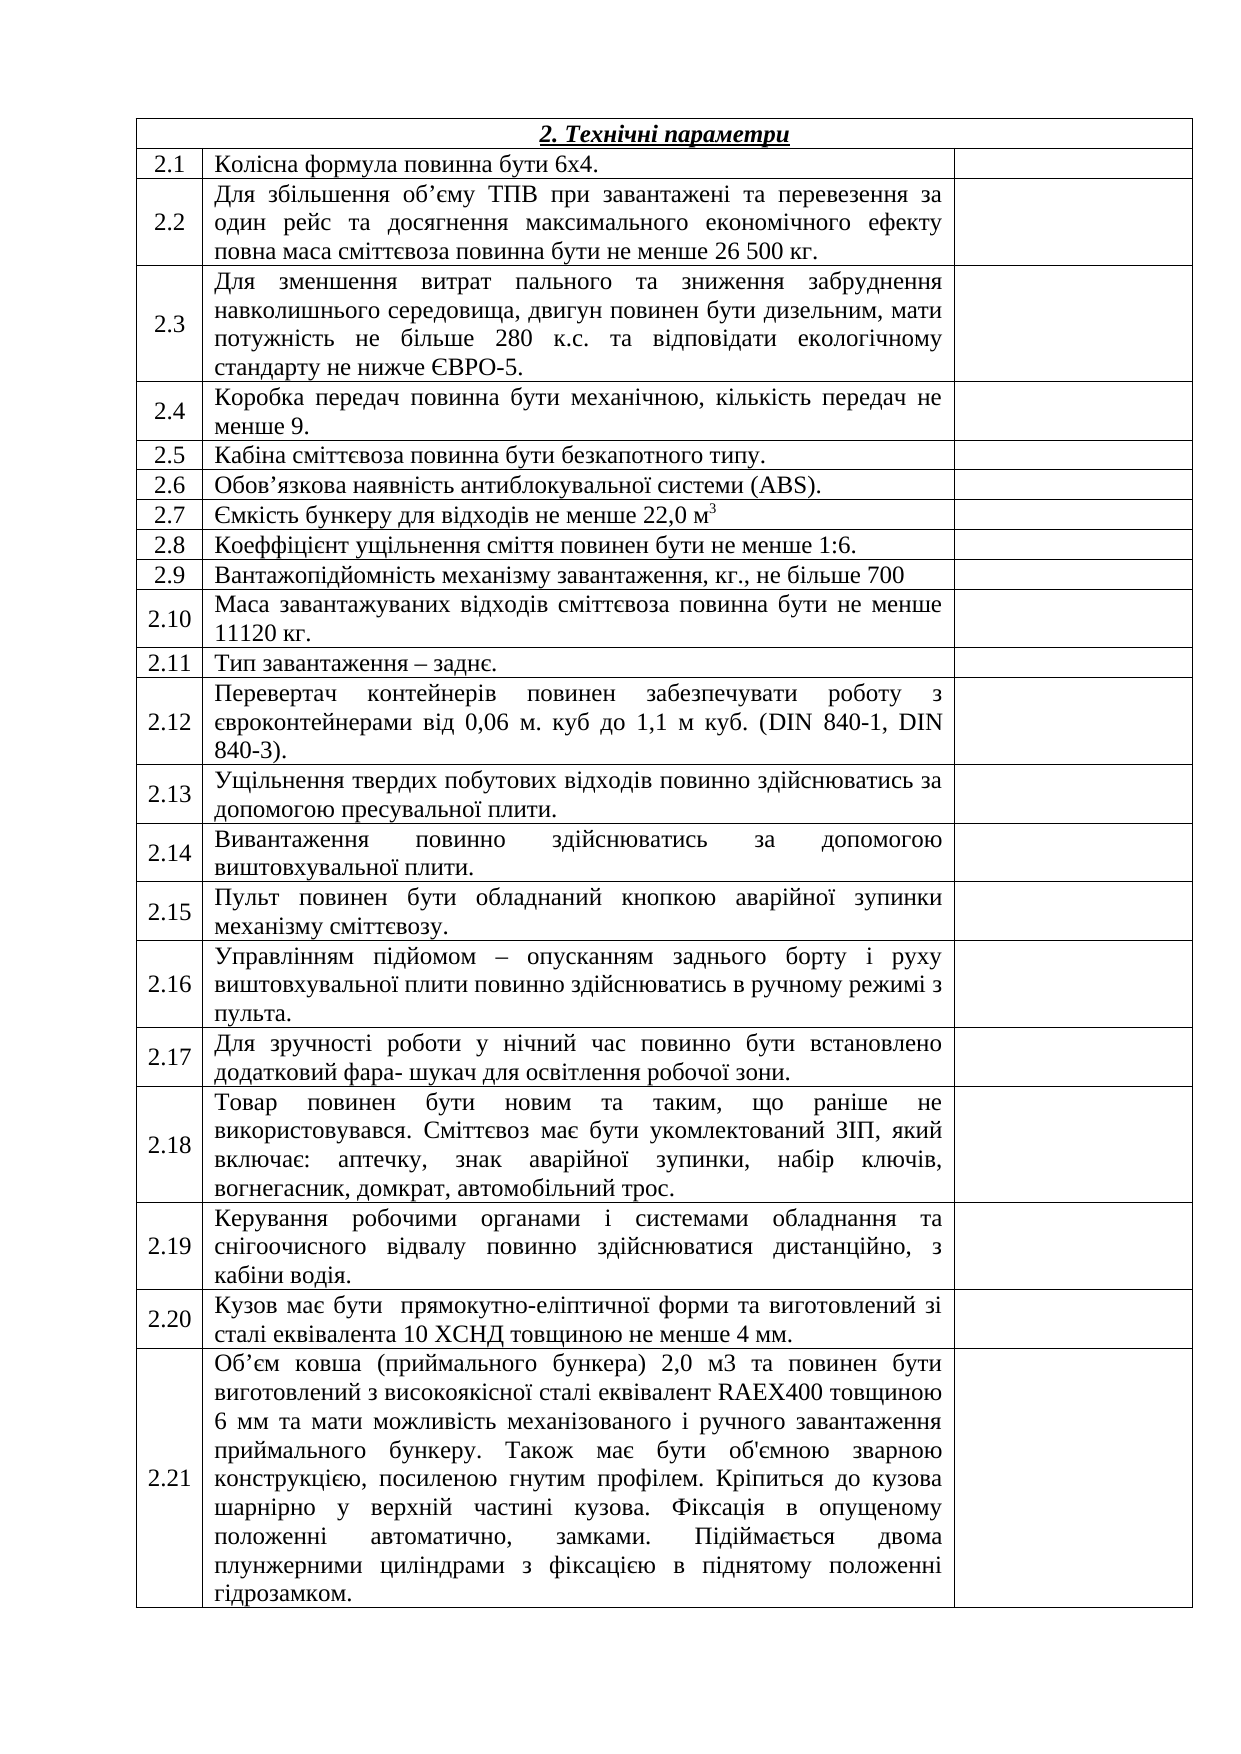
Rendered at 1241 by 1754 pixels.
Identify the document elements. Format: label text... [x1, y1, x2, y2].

table_cell [955, 179, 1192, 265]
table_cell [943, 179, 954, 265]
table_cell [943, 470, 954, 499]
table_cell 2.21 [137, 1349, 202, 1607]
table_cell [955, 824, 1192, 881]
table_cell Управлінням підйомом – опусканням заднього борту і руху виштовхувальної плити повинно здійснюватись в ручному режимі з пульта. [203, 941, 954, 1027]
table_cell [955, 441, 1192, 469]
table_cell [955, 500, 1192, 529]
table_cell Пульт повинен бути обладнаний кнопкою аварійної зупинки механізму сміттєвозу. [203, 882, 954, 940]
table_cell 2.1 [137, 149, 202, 178]
table_cell [955, 765, 1192, 823]
table_cell 2.9 [137, 560, 202, 588]
table_cell 2.6 [137, 470, 202, 499]
table_cell Керування робочими органами і системами обладнання та снігоочисного відвалу повинно здійснюватися дистанційно, з кабіни водія. [203, 1203, 954, 1289]
table_cell Маса завантажуваних відходів сміттєвоза повинна бути не менше 11120 кг. [203, 590, 954, 647]
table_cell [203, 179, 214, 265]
table_cell Товар повинен бути новим та таким, що раніше не використовувався. Сміттєвоз має бути укомлектований ЗІП, який включає: аптечку, знак аварійної зупинки, набір ключів, вогнегасник, домкрат, автомобільний трос. [203, 1087, 954, 1202]
table_cell 2.13 [137, 765, 202, 823]
table_cell Кузов має бути прямокутно-еліптичної форми та виготовлений зі сталі еквівалента 10 ХСНД товщиною не менше 4 мм. [203, 1290, 954, 1347]
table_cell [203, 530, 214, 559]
table_cell [955, 1203, 1192, 1289]
table_cell Для зменшення витрат пального та зниження забруднення навколишнього середовища, двигун повинен бути дизельним, мати потужність не більше 280 к.с. та відповідати екологічному стандарту не нижче ЄВРО-5. [203, 266, 954, 381]
table_cell [955, 382, 1192, 439]
table_cell 2.19 [137, 1203, 202, 1289]
table_cell [955, 678, 1192, 764]
table_cell [955, 648, 1192, 677]
table_cell [955, 941, 1192, 1027]
table_cell Тип завантаження – заднє. [203, 648, 954, 677]
table_cell [955, 882, 1192, 940]
table_cell 2.2 [137, 179, 202, 265]
table_cell 2.5 [137, 441, 202, 469]
table_cell 2.20 [137, 1290, 202, 1347]
table_cell [955, 1349, 1192, 1607]
table_cell [955, 1290, 1192, 1347]
table_cell [955, 1087, 1192, 1202]
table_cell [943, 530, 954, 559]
table_cell Для зручності роботи у нічний час повинно бути встановлено додатковий фара- шукач для освітлення робочої зони. [203, 1028, 954, 1086]
table_cell [955, 149, 1192, 178]
table_cell 2.3 [137, 266, 202, 381]
table_cell 2.18 [137, 1087, 202, 1202]
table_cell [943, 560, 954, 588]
table_cell Ущільнення твердих побутових відходів повинно здійснюватись за допомогою пресувальної плити. [203, 765, 954, 823]
table_cell [955, 560, 1192, 588]
table_cell [955, 1028, 1192, 1086]
table_cell 2.8 [137, 530, 202, 559]
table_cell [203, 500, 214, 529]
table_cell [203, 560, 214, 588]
table_cell 2.7 [137, 500, 202, 529]
table_cell 2.15 [137, 882, 202, 940]
table_cell Кабіна сміттєвоза повинна бути безкапотного типу. [203, 441, 954, 469]
table_cell 2.10 [137, 590, 202, 647]
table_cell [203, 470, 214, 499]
table_cell 2.14 [137, 824, 202, 881]
table_cell Колісна формула повинна бути 6х4. [203, 149, 954, 178]
table_cell 2. Технічні параметри [137, 119, 1192, 148]
table_cell [955, 530, 1192, 559]
table_cell [955, 266, 1192, 381]
table_cell 2.11 [137, 648, 202, 677]
table_cell [955, 470, 1192, 499]
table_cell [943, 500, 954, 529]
table_cell Перевертач контейнерів повинен забезпечувати роботу з євроконтейнерами від 0,06 м. куб до 1,1 м куб. (DIN 840-1, DIN 840-3). [203, 678, 954, 764]
table_cell Вивантаження повинно здійснюватись за допомогою виштовхувальної плити. [203, 824, 954, 881]
table_cell Коробка передач повинна бути механічною, кількість передач не менше 9. [203, 382, 954, 439]
table_cell Об’єм ковша (приймального бункера) 2,0 м3 та повинен бути виготовлений з високоякісної сталі еквівалент RAEX400 товщиною 6 мм та мати можливість механізованого і ручного завантаження приймального бункеру. Також має бути об'ємною зварною конструкцією, посиленою гнутим профілем. Кріпиться до кузова шарнірно у верхній частині кузова. Фіксація в опущеному положенні автоматично, замками. Підіймається двома плунжерними циліндрами з фіксацією в піднятому положенні гідрозамком. [203, 1349, 954, 1607]
table_cell 2.12 [137, 678, 202, 764]
table_cell [955, 590, 1192, 647]
table_cell 2.16 [137, 941, 202, 1027]
table_cell 2.4 [137, 382, 202, 439]
table_cell 2.17 [137, 1028, 202, 1086]
